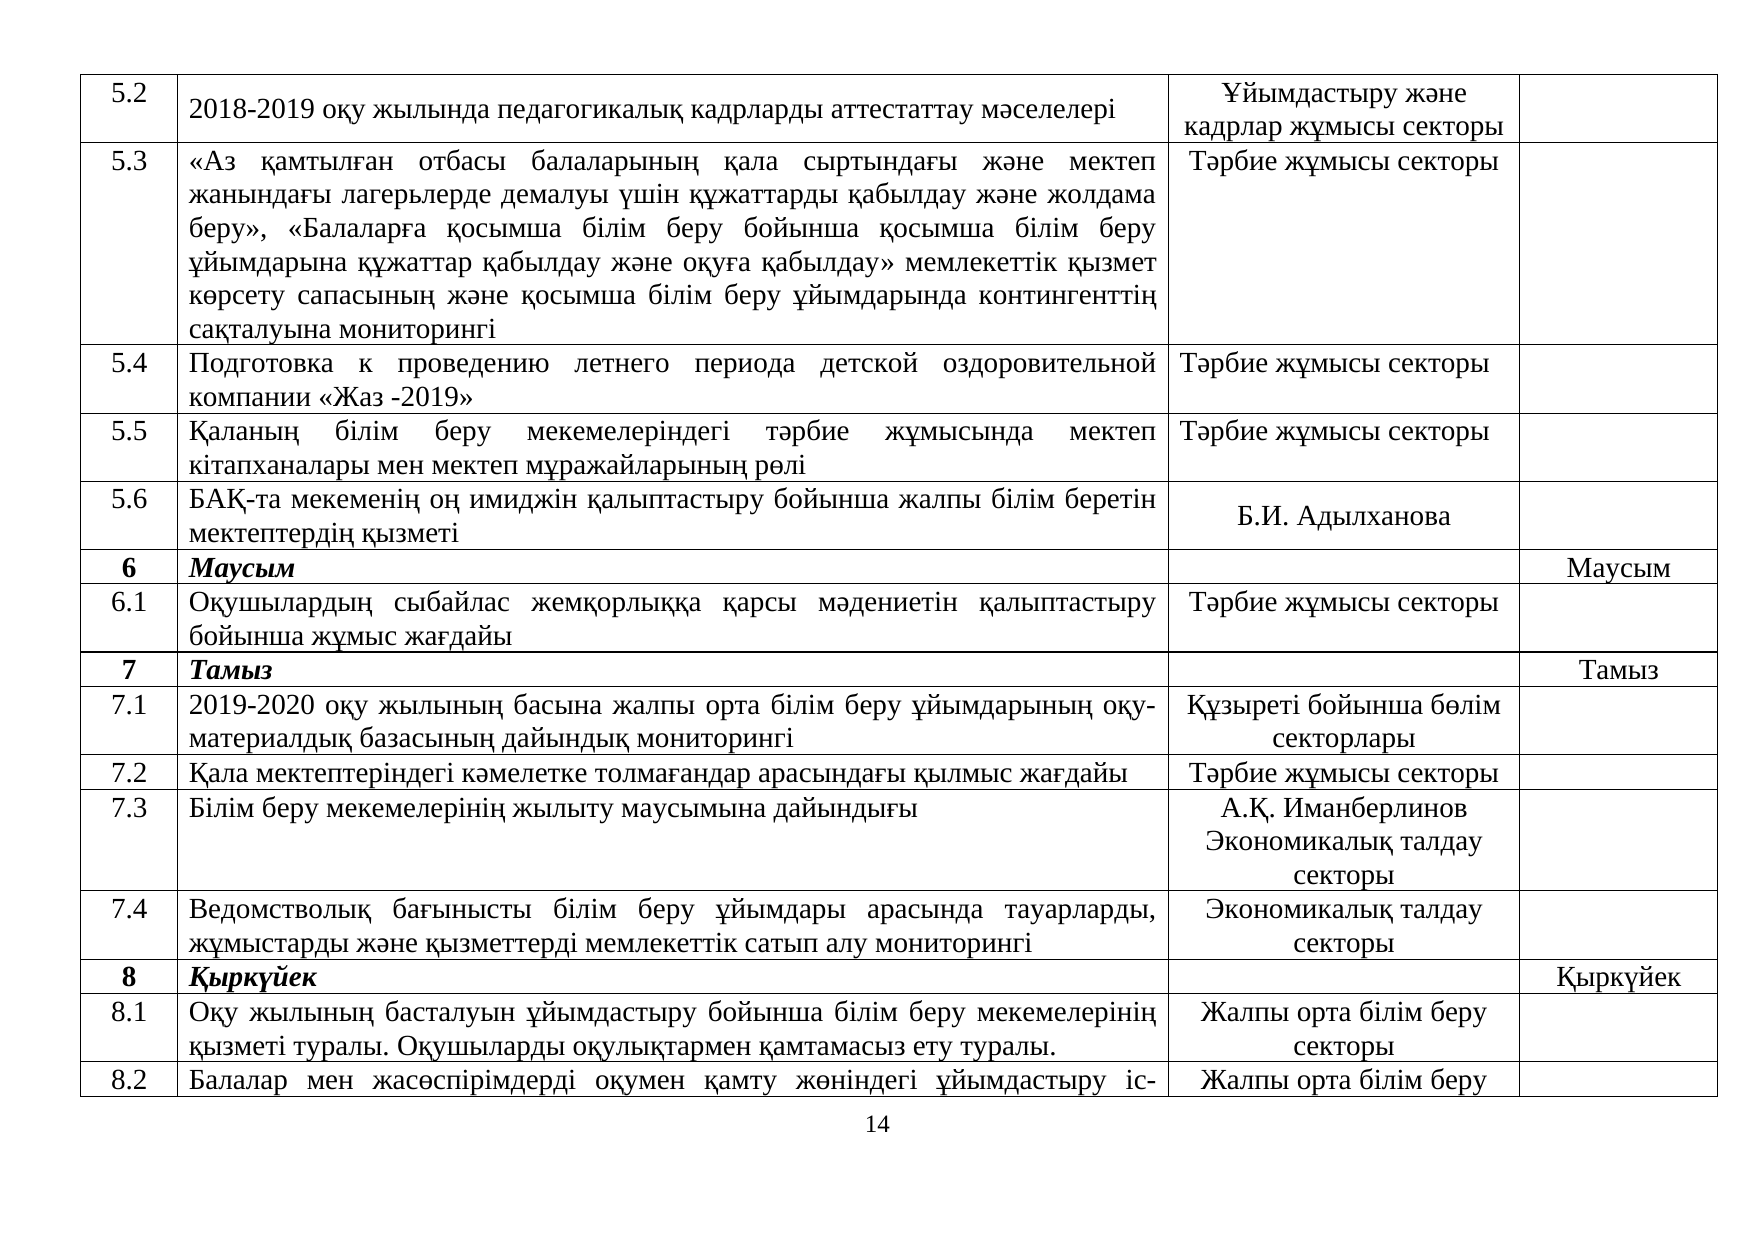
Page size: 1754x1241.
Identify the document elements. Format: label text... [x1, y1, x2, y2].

table_cell БАҚ-та мекеменің оң имиджін қалыптастыру бойынша жалпы білім беретін мектептердің қызметі [178, 482, 1168, 549]
table_cell [1520, 994, 1717, 1061]
table_cell 7 [81, 653, 177, 686]
table_cell Қаланың білім беру мекемелеріндегі тәрбие жұмысында мектеп кітапханалары мен мектеп мұражайларының рөлі [178, 414, 1168, 481]
table_cell Подготовка к проведению летнего периода детской оздоровительной компании «Жаз -2019» [178, 345, 1168, 412]
table_cell 6 [81, 550, 177, 583]
table_cell 7.4 [81, 891, 177, 958]
table_cell 7.3 [81, 790, 177, 890]
table_cell [1520, 584, 1717, 651]
table_cell [1520, 790, 1717, 890]
table_cell Экономикалық талдау секторы [1169, 891, 1519, 958]
table_cell [1169, 653, 1519, 686]
table_cell Тамыз [178, 653, 1168, 686]
table_cell 5.3 [81, 143, 177, 344]
table_cell А.Қ. Иманберлинов Экономикалық талдау секторы [1169, 790, 1519, 890]
table_cell [1520, 143, 1717, 344]
table_cell 5.6 [81, 482, 177, 549]
table_cell 5.4 [81, 345, 177, 412]
table_cell Құзыреті бойынша бөлім секторлары [1169, 687, 1519, 754]
table_cell [1520, 75, 1717, 142]
table_cell Қала мектептеріндегі кәмелетке толмағандар арасындағы қылмыс жағдайы [178, 755, 1168, 789]
table_cell [1520, 687, 1717, 754]
table_cell [1169, 960, 1519, 993]
table_cell Ұйымдастыру және кадрлар жұмысы секторы [1169, 75, 1519, 142]
table_cell Тамыз [1520, 653, 1717, 686]
table_cell Ведомстволық бағынысты білім беру ұйымдары арасында тауарларды, жұмыстарды және қызметтерді мемлекеттік сатып алу мониторингі [178, 891, 1168, 958]
table_cell [1520, 1062, 1717, 1096]
table_cell Тәрбие жұмысы секторы [1169, 755, 1519, 789]
table_cell Тәрбие жұмысы секторы [1169, 143, 1519, 344]
table_cell [1520, 482, 1717, 549]
table_cell 8 [81, 960, 177, 993]
table_cell Маусым [1520, 550, 1717, 583]
table_cell «Аз қамтылған отбасы балаларының қала сыртындағы және мектеп жанындағы лагерьлерде демалуы үшін құжаттарды қабылдау және жолдама беру», «Балаларға қосымша білім беру бойынша қосымша білім беру ұйымдарына құжаттар қабылдау және оқуға қабылдау» мемлекеттік қызмет көрсету сапасының және қосымша білім беру ұйымдарында контингенттің сақталуына мониторингі [178, 143, 1168, 344]
table_cell Жалпы орта білім беру секторы [1169, 994, 1519, 1061]
table_cell Оқу жылының басталуын ұйымдастыру бойынша білім беру мекемелерінің қызметі туралы. Оқушыларды оқулықтармен қамтамасыз ету туралы. [178, 994, 1168, 1061]
table_cell Б.И. Адылханова [1169, 482, 1519, 549]
table_cell Білім беру мекемелерінің жылыту маусымына дайындығы [178, 790, 1168, 890]
table_cell 5.5 [81, 414, 177, 481]
table_cell Қыркүйек [1520, 960, 1717, 993]
table_cell [1520, 755, 1717, 789]
table_cell Тәрбие жұмысы секторы [1169, 345, 1519, 412]
table_cell 8.1 [81, 994, 177, 1061]
table_cell Тәрбие жұмысы секторы [1169, 584, 1519, 651]
table_cell Тәрбие жұмысы секторы [1169, 414, 1519, 481]
table_cell Маусым [178, 550, 1168, 583]
table_cell 7.1 [81, 687, 177, 754]
table_cell 6.1 [81, 584, 177, 651]
table_cell 7.2 [81, 755, 177, 789]
table_cell 2018-2019 оқу жылында педагогикалық кадрларды аттестаттау мәселелері [178, 75, 1168, 142]
table_cell [1520, 414, 1717, 481]
table_cell Қыркүйек [178, 960, 1168, 993]
table_cell Оқушылардың сыбайлас жемқорлыққа қарсы мәдениетін қалыптастыру бойынша жұмыс жағдайы [178, 584, 1168, 651]
table_cell [1520, 345, 1717, 412]
table_cell [1169, 550, 1519, 583]
table_cell 2019-2020 оқу жылының басына жалпы орта білім беру ұйымдарының оқу-материалдық базасының дайындық мониторингі [178, 687, 1168, 754]
table_cell [1520, 891, 1717, 958]
table_cell 5.2 [81, 75, 177, 142]
table_cell 8.2 [81, 1062, 177, 1096]
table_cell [178, 1062, 1168, 1096]
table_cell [1169, 1062, 1519, 1096]
